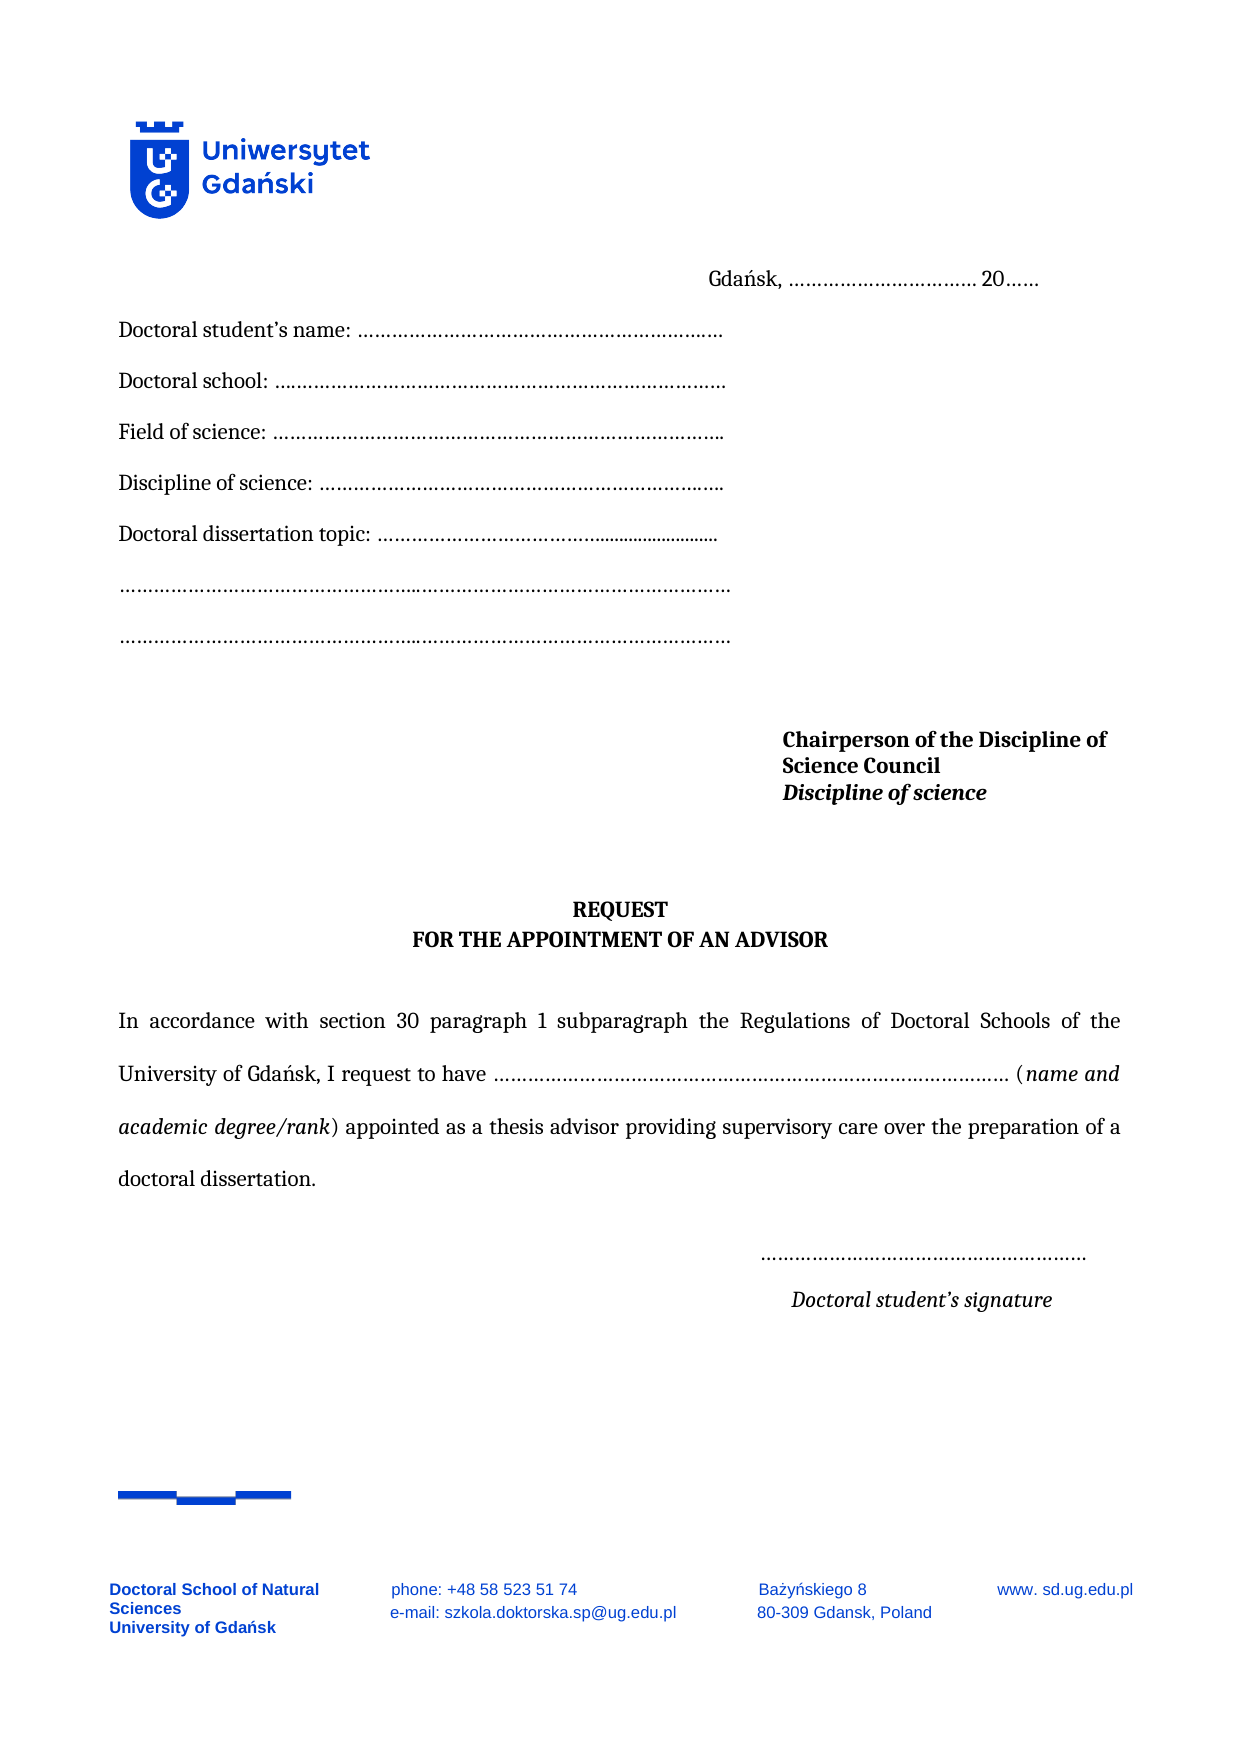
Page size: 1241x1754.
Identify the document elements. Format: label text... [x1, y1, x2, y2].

text Doctoral dissertation topic: …………………………………......................... [118, 521, 1122, 547]
text ……………………………………………..……………………………………………… [118, 623, 1122, 649]
text Discipline of science [768, 779, 1122, 806]
text ………………………………………………… [723, 1240, 1122, 1266]
text In accordance with section 30 paragraph 1 subparagraph the Regulations of Doctoral Schools of the University of Gdańsk, I request to have ……………………………………………………………………………… (name and academic degree/rank) appointed as a thesis advisor providing supervisory care over the preparation of a doctoral dissertation. [118, 1008, 1122, 1192]
text FOR THE APPOINTMENT OF AN ADVISOR [118, 927, 1122, 953]
picture [129, 119, 399, 221]
text Doctoral school: ….………………………………………………………………… [118, 368, 1122, 394]
text Field of science: ……………………………………………………………………. [118, 419, 1122, 445]
text Chairperson of the Discipline of Science Council [783, 727, 1122, 779]
text Gdańsk, …………………………… 20…… [591, 266, 1122, 292]
text Doctoral student’s name: …………………………………………………….… [118, 317, 1122, 343]
text ……………………………………………..……………………………………………… [118, 572, 1122, 598]
text Discipline of science: ………………………………………………………….…. [118, 470, 1122, 496]
text REQUEST [118, 897, 1122, 923]
text Doctoral student’s signature [723, 1287, 1122, 1313]
